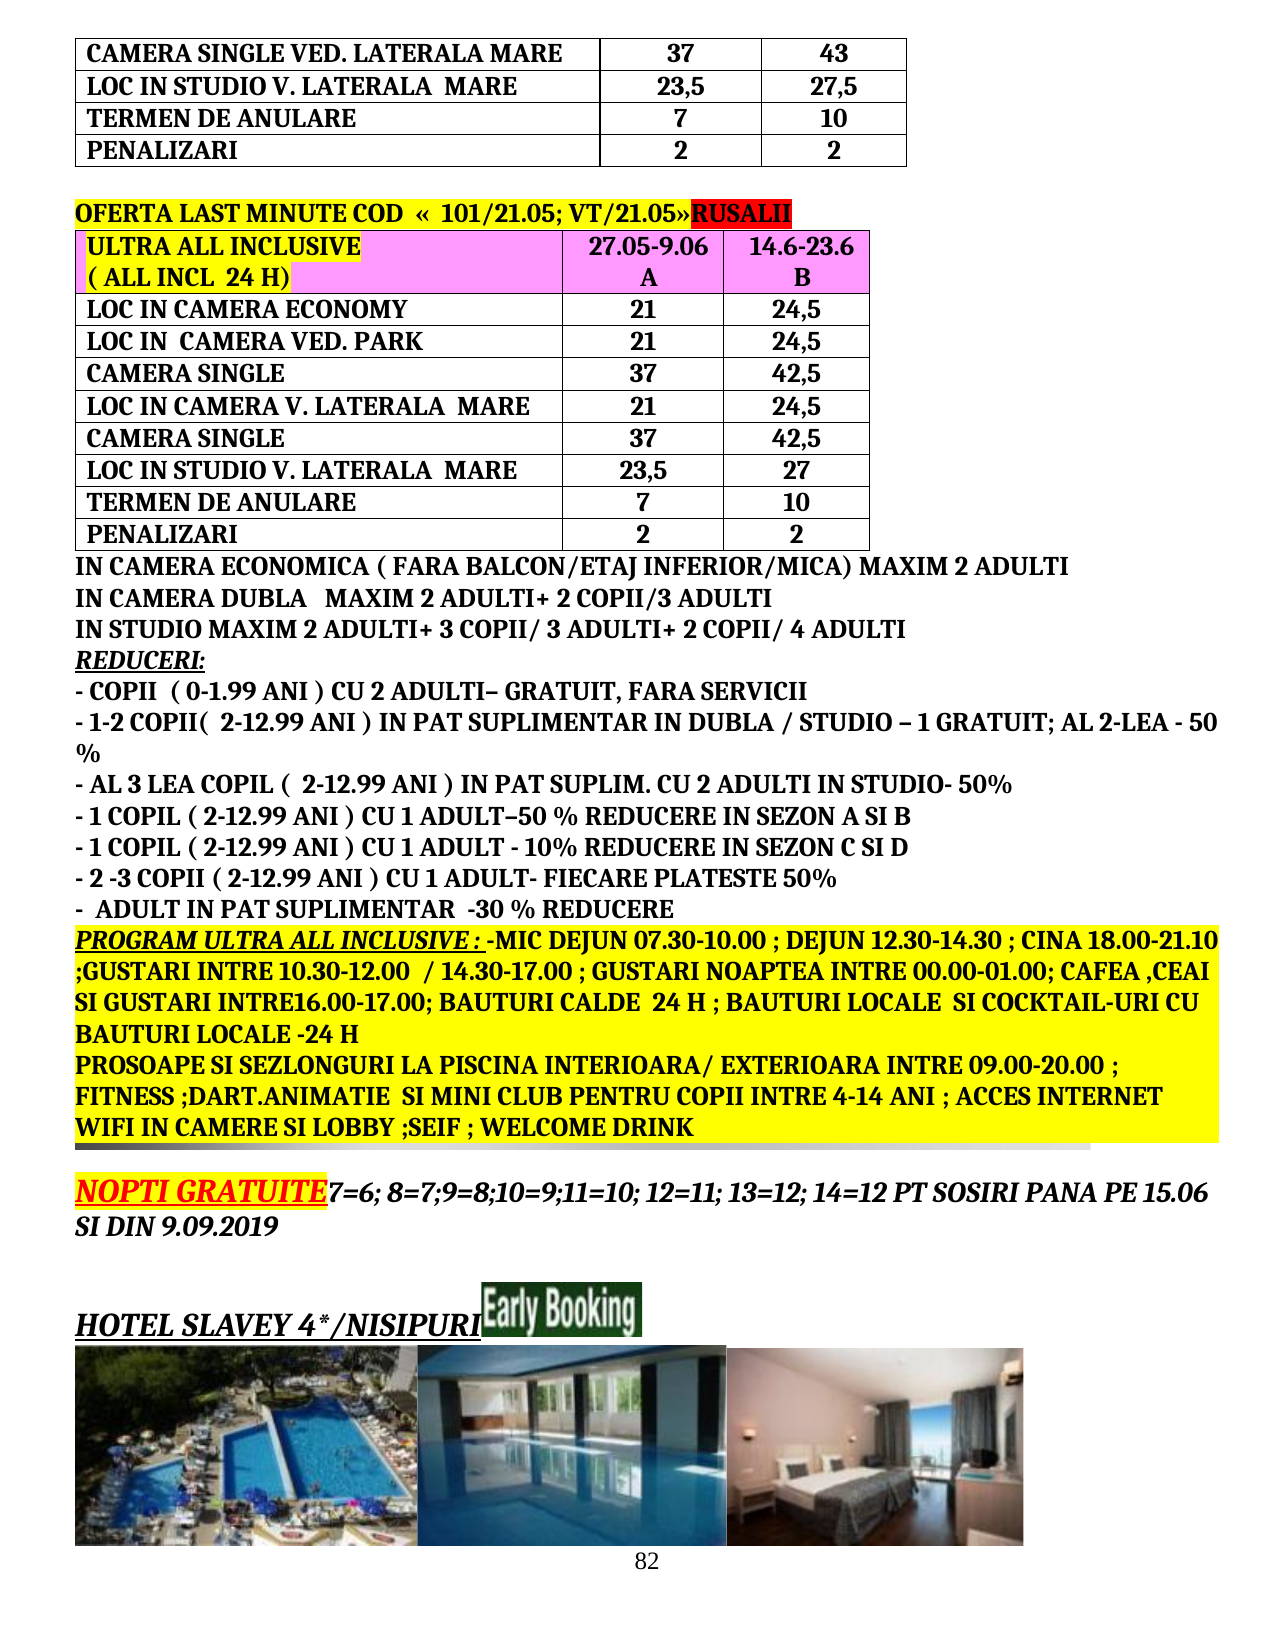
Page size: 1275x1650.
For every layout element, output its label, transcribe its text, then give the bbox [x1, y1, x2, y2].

text - AL 3 LEA COPIL ( 2-12.99 ANI ) IN PAT SUPLIM. CU 2 ADULTI IN STUDIO- 50% [75, 769, 1219, 801]
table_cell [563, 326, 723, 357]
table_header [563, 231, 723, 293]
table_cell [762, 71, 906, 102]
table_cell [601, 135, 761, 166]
text IN STUDIO MAXIM 2 ADULTI+ 3 COPII/ 3 ADULTI+ 2 COPII/ 4 ADULTI [75, 614, 1219, 645]
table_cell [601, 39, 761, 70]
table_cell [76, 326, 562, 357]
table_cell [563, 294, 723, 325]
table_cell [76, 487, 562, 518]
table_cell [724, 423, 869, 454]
text NOPTI GRATUITE7=6; 8=7;9=8;10=9;11=10; 12=11; 13=12; 14=12 PT SOSIRI PANA PE 15.06 SI DIN 9.09.2019 [75, 1172, 1219, 1244]
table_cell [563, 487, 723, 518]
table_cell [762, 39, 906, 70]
text - 2 -3 COPII ( 2-12.99 ANI ) CU 1 ADULT- FIECARE PLATESTE 50% [75, 863, 1219, 894]
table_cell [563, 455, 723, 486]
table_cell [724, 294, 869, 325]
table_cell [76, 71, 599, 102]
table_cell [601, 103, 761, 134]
text OFERTA LAST MINUTE COD « 101/21.05; VT/21.05»RUSALII [75, 198, 1219, 229]
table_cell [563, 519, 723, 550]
text IN CAMERA DUBLA MAXIM 2 ADULTI+ 2 COPII/3 ADULTI [75, 583, 1219, 614]
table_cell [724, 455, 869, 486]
text HOTEL SLAVEY 4*/NISIPURI [75, 1282, 1219, 1345]
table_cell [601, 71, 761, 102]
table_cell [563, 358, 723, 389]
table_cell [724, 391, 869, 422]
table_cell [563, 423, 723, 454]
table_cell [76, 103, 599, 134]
text - 1 COPIL ( 2-12.99 ANI ) CU 1 ADULT–50 % REDUCERE IN SEZON A SI B [75, 801, 1219, 832]
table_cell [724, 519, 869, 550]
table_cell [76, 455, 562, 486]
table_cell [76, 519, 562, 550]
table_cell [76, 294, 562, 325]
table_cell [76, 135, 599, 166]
text - 1 COPIL ( 2-12.99 ANI ) CU 1 ADULT - 10% REDUCERE IN SEZON C SI D [75, 832, 1219, 863]
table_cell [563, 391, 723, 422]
picture [481, 1282, 643, 1337]
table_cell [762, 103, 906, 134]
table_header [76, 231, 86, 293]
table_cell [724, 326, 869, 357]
text - ADULT IN PAT SUPLIMENTAR -30 % REDUCERE [75, 894, 1219, 925]
text PROSOAPE SI SEZLONGURI LA PISCINA INTERIOARA/ EXTERIOARA INTRE 09.00-20.00 ; FITNESS ;DART.ANIMATIE SI MINI CLUB PENTRU COPII INTRE 4-14 ANI ; ACCES INTERNET WIFI IN CAMERE SI LOBBY ;SEIF ; WELCOME DRINK [694, 1050, 1219, 1143]
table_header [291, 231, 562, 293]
text - COPII ( 0-1.99 ANI ) CU 2 ADULTI– GRATUIT, FARA SERVICII [75, 676, 1219, 707]
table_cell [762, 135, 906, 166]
picture [75, 1345, 1024, 1546]
text IN CAMERA ECONOMICA ( FARA BALCON/ETAJ INFERIOR/MICA) MAXIM 2 ADULTI [75, 551, 1219, 583]
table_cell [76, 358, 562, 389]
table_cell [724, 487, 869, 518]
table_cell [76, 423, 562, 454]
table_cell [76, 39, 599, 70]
text - 1-2 COPII( 2-12.99 ANI ) IN PAT SUPLIMENTAR IN DUBLA / STUDIO – 1 GRATUIT; AL 2-LEA - 50 % [75, 707, 1219, 769]
text REDUCERI: [75, 645, 1219, 676]
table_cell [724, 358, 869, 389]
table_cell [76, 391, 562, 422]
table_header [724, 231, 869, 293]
text PROGRAM ULTRA ALL INCLUSIVE : -MIC DEJUN 07.30-10.00 ; DEJUN 12.30-14.30 ; CINA 18.00-21.10 ;GUSTARI INTRE 10.30-12.00 / 14.30-17.00 ; GUSTARI NOAPTEA INTRE 00.00-01.00; CAFEA ,CEAI SI GUSTARI INTRE16.00-17.00; BAUTURI CALDE 24 H ; BAUTURI LOCALE SI COCKTAIL-URI CU BAUTURI LOCALE -24 H [75, 956, 1219, 1050]
